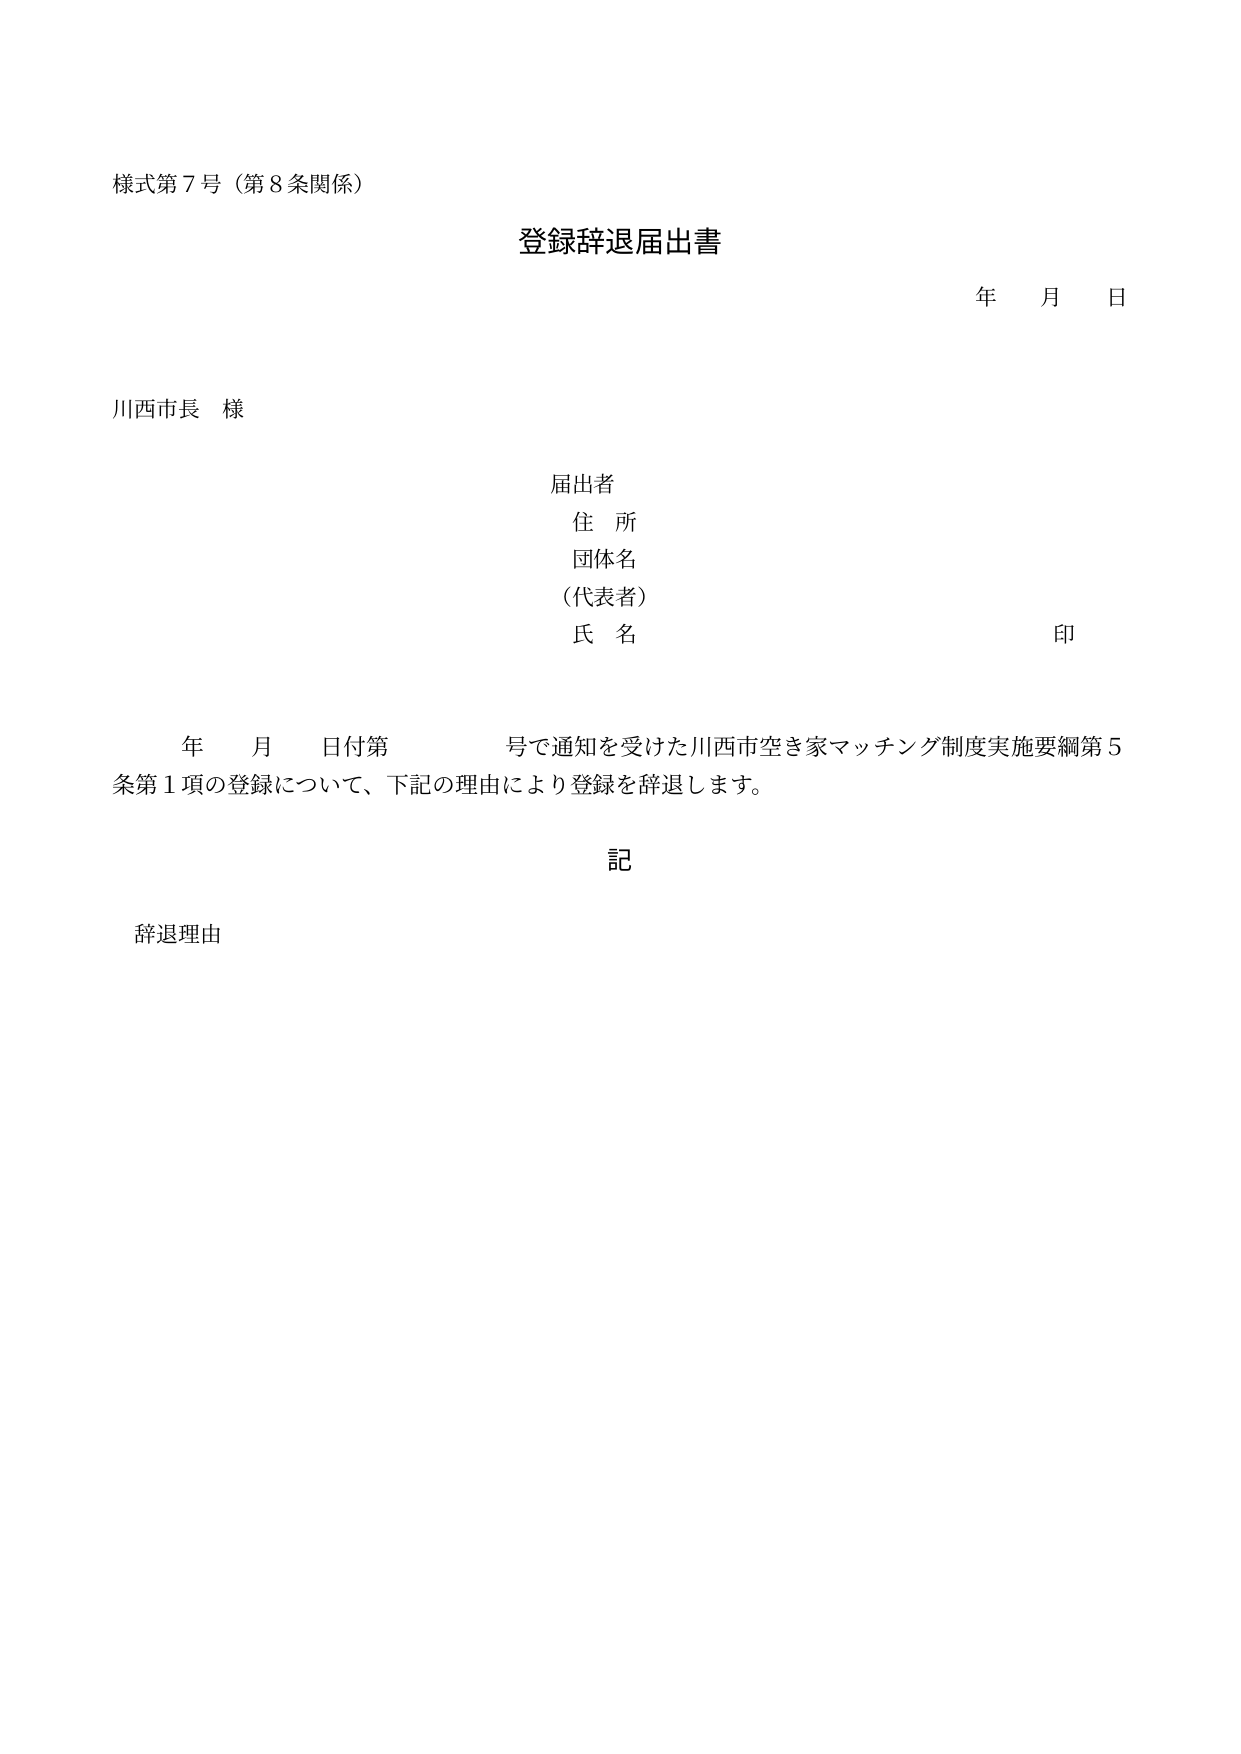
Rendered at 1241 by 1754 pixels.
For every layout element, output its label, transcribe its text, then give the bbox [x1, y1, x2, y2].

text 住 所 [112, 502, 1128, 539]
subtitle 記 [112, 839, 1128, 877]
text 登録辞退届出書 [112, 202, 1128, 277]
text （代表者） [112, 577, 1128, 614]
text 届出者 [112, 464, 1128, 502]
text 団体名 [112, 539, 1128, 577]
text 辞退理由 [112, 914, 1128, 952]
text 年 月 日 [112, 277, 1128, 314]
text 川西市長 様 [112, 389, 1128, 427]
text 様式第７号（第８条関係） [112, 164, 1128, 202]
text 年 月 日付第 号で通知を受けた川西市空き家マッチング制度実施要綱第５条第１項の登録について、下記の理由により登録を辞退します。 [112, 727, 1128, 802]
text 氏 名 印 [112, 614, 1128, 652]
